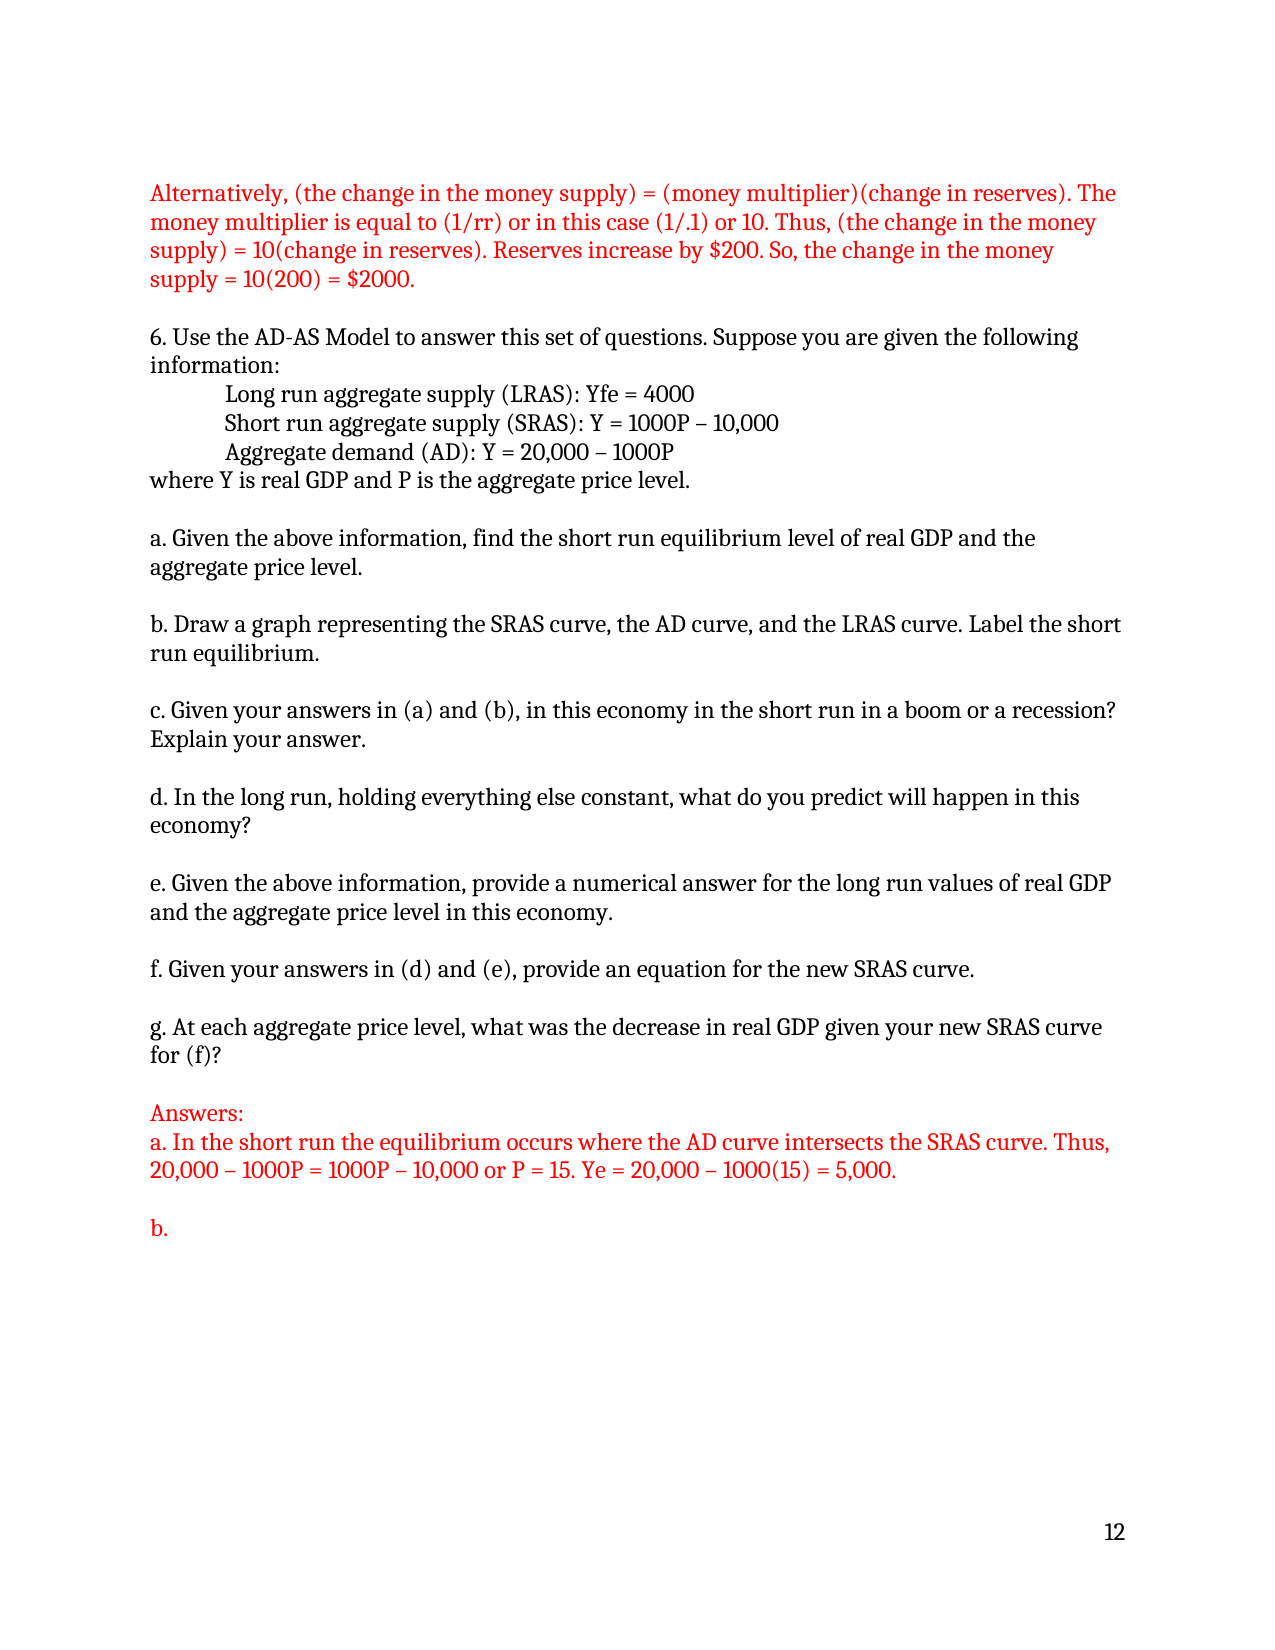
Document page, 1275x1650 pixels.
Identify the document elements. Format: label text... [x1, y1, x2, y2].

text Short run aggregate supply (SRAS): Y = 1000P – 10,000 [225, 409, 1125, 437]
text e. Given the above information, provide a numerical answer for the long run values of real GDP and the aggregate price level in this economy. [150, 869, 1125, 926]
text Alternatively, (the change in the money supply) = (money multiplier)(change in reserves). The money multiplier is equal to (1/rr) or in this case (1/.1) or 10. Thus, (the change in the money supply) = 10(change in reserves). Reserves increase by $200. So, the change in the money supply = 10(200) = $2000. [150, 179, 1125, 294]
text a. In the short run the equilibrium occurs where the AD curve intersects the SRAS curve. Thus, 20,000 – 1000P = 1000P – 10,000 or P = 15. Ye = 20,000 – 1000(15) = 5,000. [150, 1127, 1125, 1185]
text Long run aggregate supply (LRAS): Yfe = 4000 [225, 380, 1125, 409]
text f. Given your answers in (d) and (e), provide an equation for the new SRAS curve. [150, 955, 1125, 984]
text b. [150, 1214, 1125, 1242]
text b. Draw a graph representing the SRAS curve, the AD curve, and the LRAS curve. Label the short run equilibrium. [150, 610, 1125, 667]
text Aggregate demand (AD): Y = 20,000 – 1000P [225, 437, 1125, 466]
text a. Given the above information, find the short run equilibrium level of real GDP and the aggregate price level. [150, 524, 1125, 581]
text 6. Use the AD-AS Model to answer this set of questions. Suppose you are given the following information: [150, 322, 1125, 380]
text Answers: [150, 1099, 1125, 1127]
text where Y is real GDP and P is the aggregate price level. [150, 466, 1125, 495]
text d. In the long run, holding everything else constant, what do you predict will happen in this economy? [150, 782, 1125, 840]
text c. Given your answers in (a) and (b), in this economy in the short run in a boom or a recession? Explain your answer. [150, 696, 1125, 754]
text g. At each aggregate price level, what was the decrease in real GDP given your new SRAS curve for (f)? [150, 1012, 1125, 1070]
